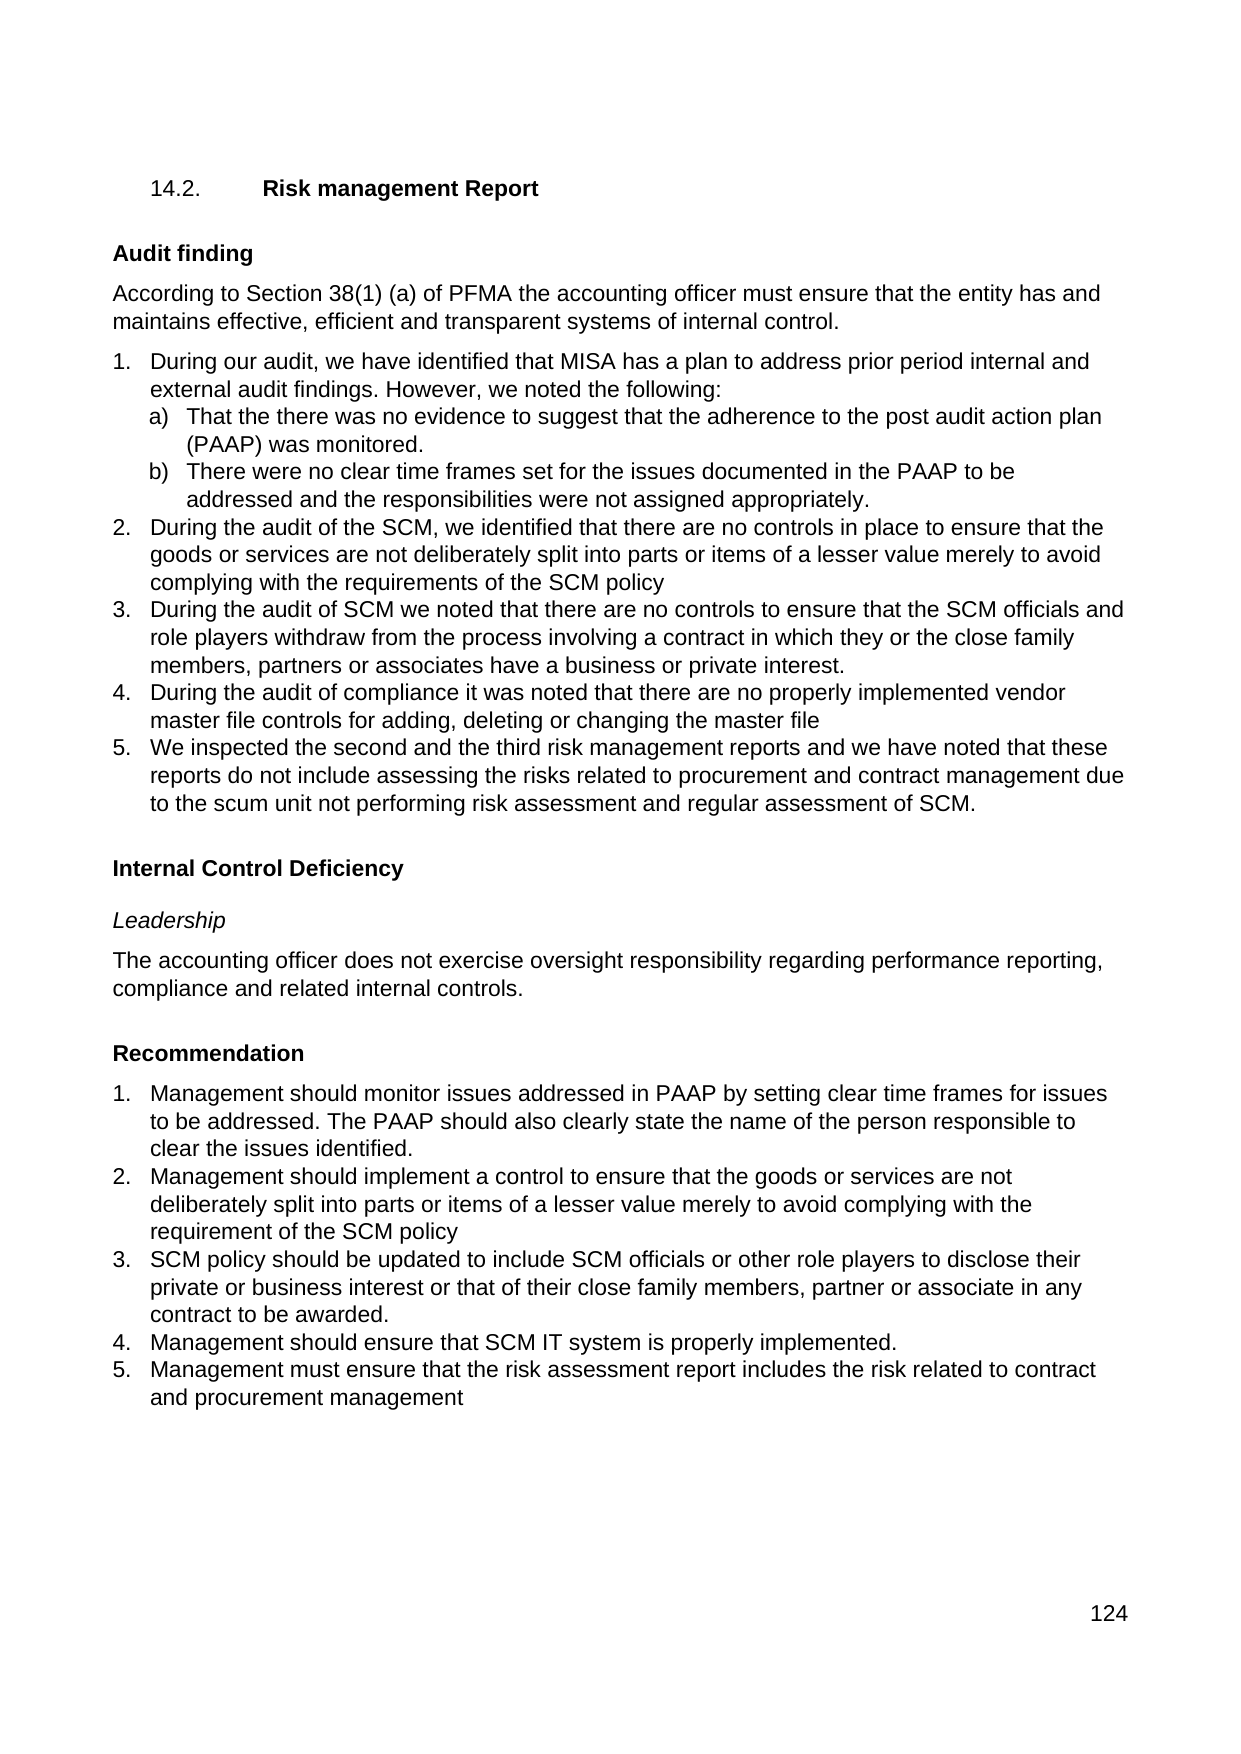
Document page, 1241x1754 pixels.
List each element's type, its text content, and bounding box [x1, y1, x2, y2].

list Management must ensure that the risk assessment report includes the risk related to contract and procurement management [112, 1356, 1128, 1410]
subtitle Leadership [112, 907, 1128, 934]
list SCM policy should be updated to include SCM officials or other role players to disclose their private or business interest or that of their close family members, partner or associate in any contract to be awarded. [112, 1246, 1128, 1327]
subtitle Recommendation [112, 1040, 1128, 1066]
list That the there was no evidence to suggest that the adherence to the post audit action plan (PAAP) was monitored. [148, 403, 1128, 457]
list During the audit of the SCM, we identified that there are no controls in place to ensure that the goods or services are not deliberately split into parts or items of a lesser value merely to avoid complying with the requirements of the SCM policy [112, 513, 1128, 595]
subtitle Audit finding [112, 240, 1128, 266]
list During our audit, we have identified that MISA has a plan to address prior period internal and external audit findings. However, we noted the following: [112, 348, 1128, 402]
list Management should implement a control to ensure that the goods or services are not deliberately split into parts or items of a lesser value merely to avoid complying with the requirement of the SCM policy [112, 1163, 1128, 1244]
list Management should monitor issues addressed in PAAP by setting clear time frames for issues to be addressed. The PAAP should also clearly state the name of the person responsible to clear the issues identified. [112, 1080, 1128, 1162]
list There were no clear time frames set for the issues documented in the PAAP to be addressed and the responsibilities were not assigned appropriately. [148, 458, 1128, 512]
subtitle Internal Control Deficiency [112, 855, 1128, 881]
list During the audit of SCM we noted that there are no controls to ensure that the SCM officials and role players withdraw from the process involving a contract in which they or the close family members, partners or associates have a business or private interest. [112, 596, 1128, 678]
text The accounting officer does not exercise oversight responsibility regarding performance reporting, compliance and related internal controls. [112, 947, 1128, 1001]
list During the audit of compliance it was noted that there are no properly implemented vendor master file controls for adding, deleting or changing the master file [112, 679, 1128, 733]
list We inspected the second and the third risk management reports and we have noted that these reports do not include assessing the risks related to procurement and contract management due to the scum unit not performing risk assessment and regular assessment of SCM. [112, 734, 1128, 816]
list Management should ensure that SCM IT system is properly implemented. [112, 1329, 1128, 1355]
text According to Section 38(1) (a) of PFMA the accounting officer must ensure that the entity has and maintains effective, efficient and transparent systems of internal control. [112, 280, 1128, 334]
subtitle Risk management Report [150, 175, 1128, 201]
